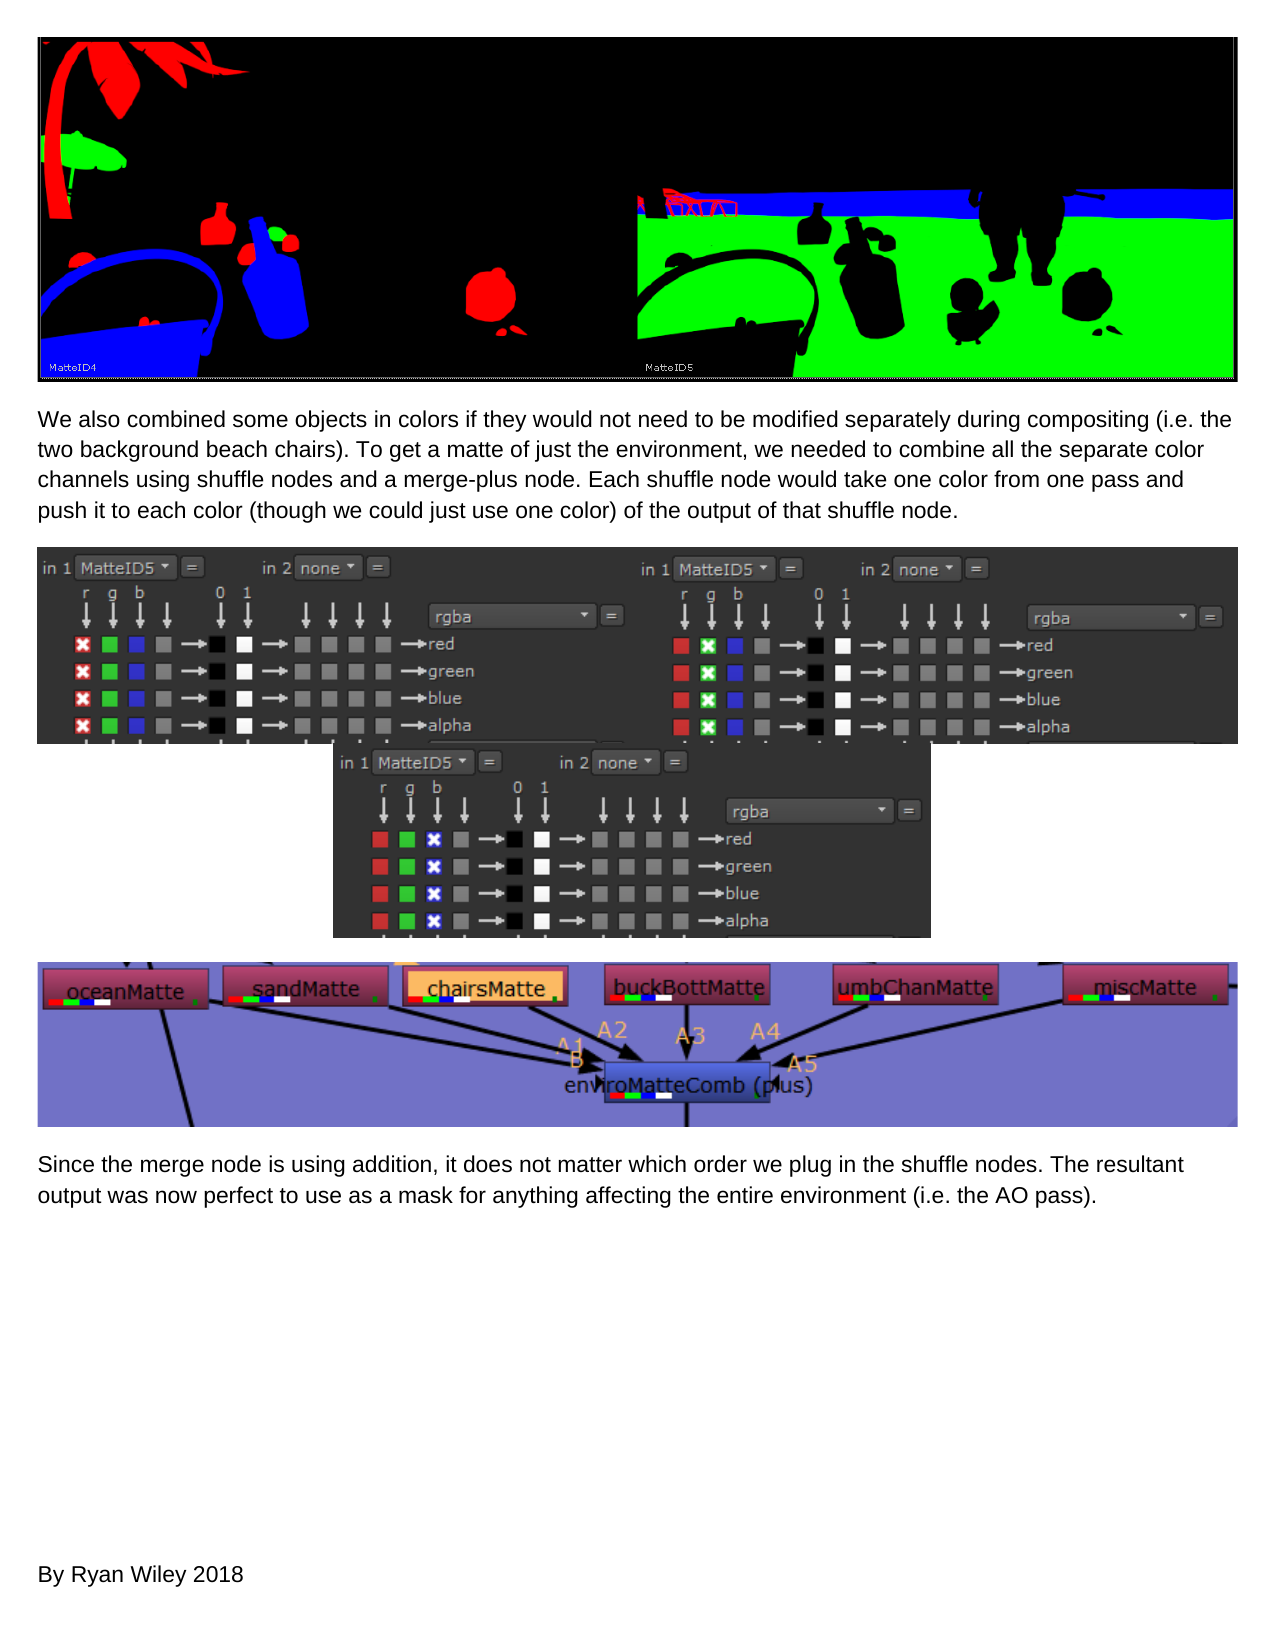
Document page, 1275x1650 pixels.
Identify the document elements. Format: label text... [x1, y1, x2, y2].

picture [37, 37, 1238, 382]
picture [37, 547, 1238, 938]
text We also combined some objects in colors if they would not need to be modified separately during compositing (i.e. the two background beach chairs). To get a matte of just the environment, we needed to combine all the separate color channels using shuffle nodes and a merge-plus node. Each shuffle node would take one color from one pass and push it to each color (though we could just use one color) of the output of that shuffle node. [37, 406, 1237, 523]
text Since the merge node is using addition, it does not matter which order we plug in the shuffle nodes. The resultant output was now perfect to use as a mask for anything affecting the entire environment (i.e. the AO pass). [37, 1151, 1237, 1208]
picture [37, 962, 1238, 1127]
